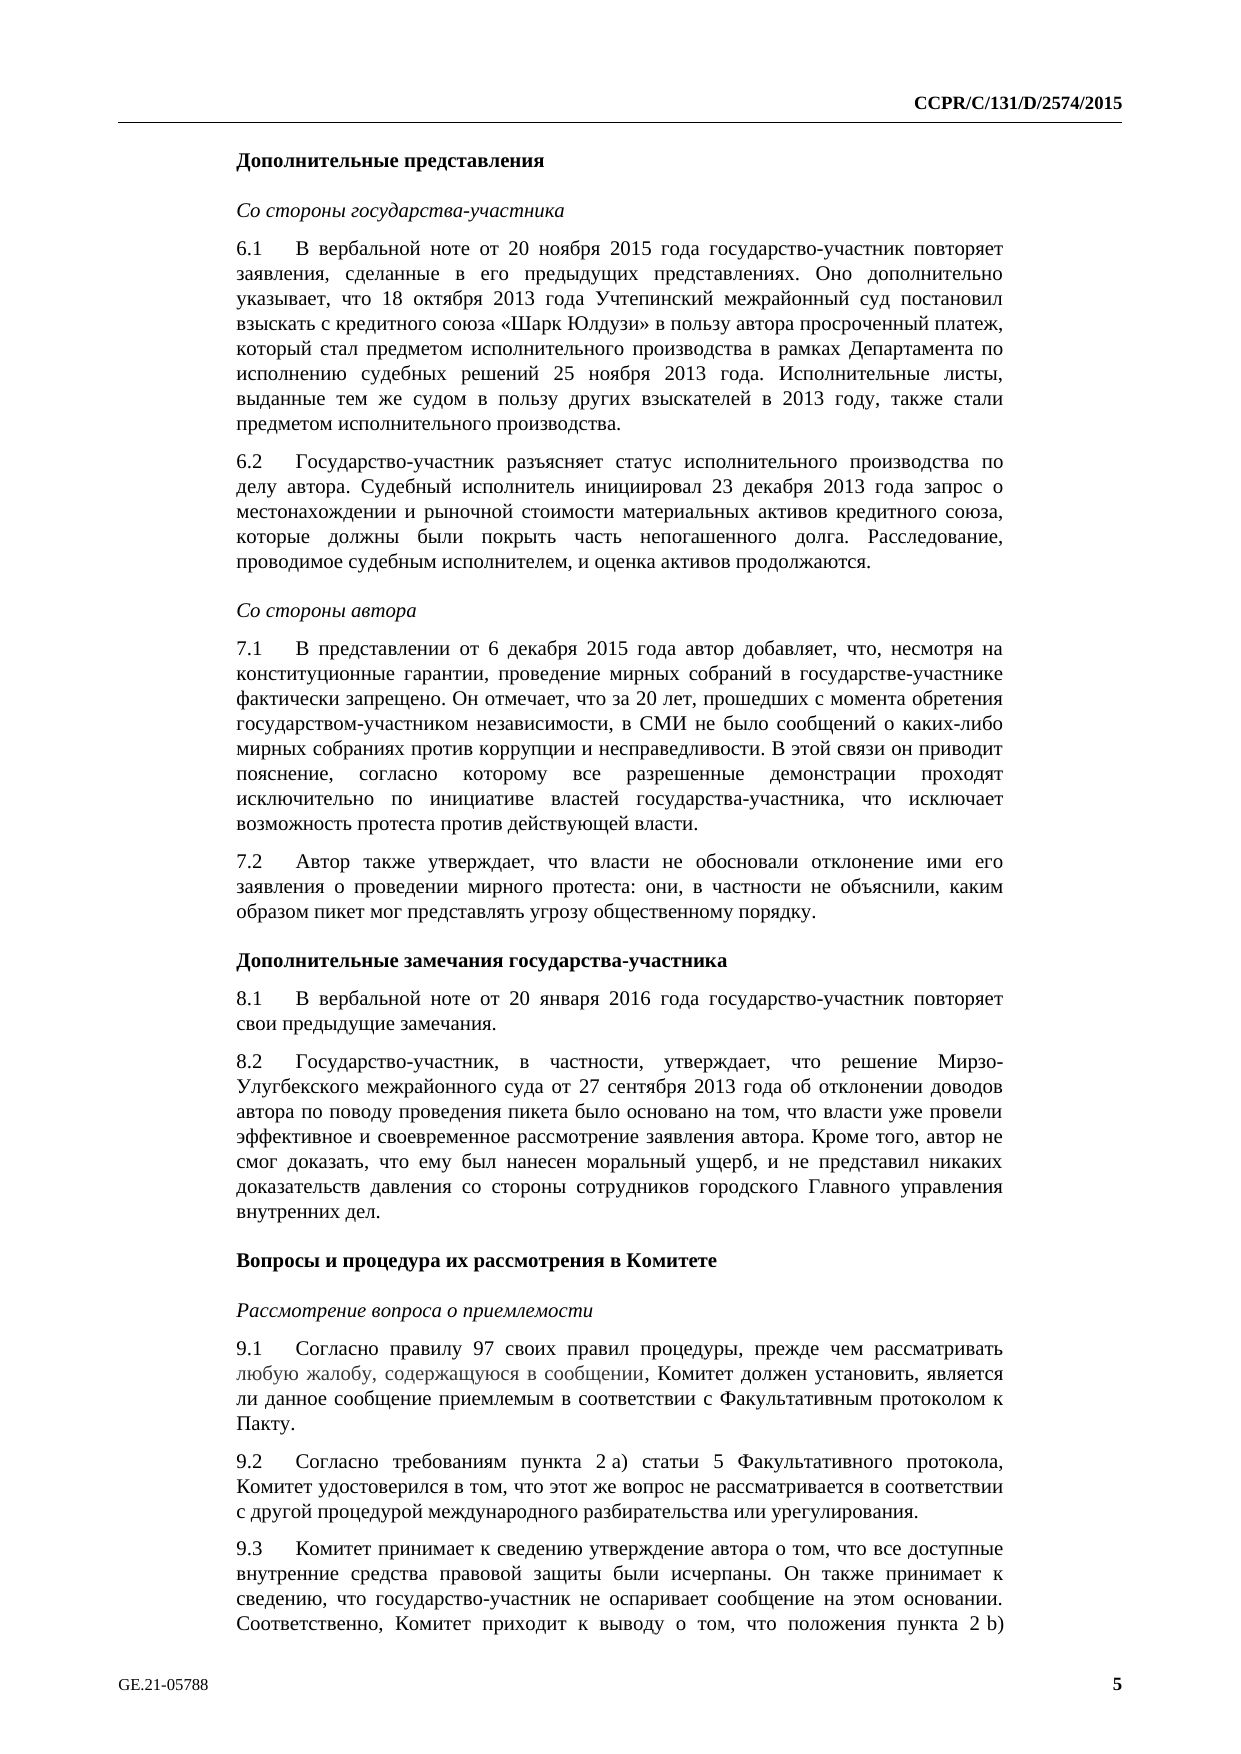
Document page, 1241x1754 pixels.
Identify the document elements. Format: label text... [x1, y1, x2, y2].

text Со стороны автора [118, 598, 1004, 623]
text Рассмотрение вопроса о приемлемости [118, 1298, 1004, 1323]
text Дополнительные представления [118, 148, 1004, 173]
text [236, 1535, 1004, 1635]
text 8.1 В вербальной ноте от 20 января 2016 года государство-участник повторяет свои предыдущие замечания. [236, 985, 1004, 1035]
text Вопросы и процедура их рассмотрения в Комитете [118, 1248, 1004, 1273]
text Со стороны государства-участника [118, 198, 1004, 223]
text 8.2 Государство-участник, в частности, утверждает, что решение Мирзо-Улугбекского межрайонного суда от 27 сентября 2013 года об отклонении доводов автора по поводу проведения пикета было основано на том, что власти уже провели эффективное и своевременное рассмотрение заявления автора. Кроме того, автор не смог доказать, что ему был нанесен моральный ущерб, и не представил никаких доказательств давления со стороны сотрудников городского Главного управления внутренних дел. [236, 1048, 1004, 1223]
text 9.1 Согласно правилу 97 своих правил процедуры, прежде чем рассматривать любую жалобу, содержащуюся в сообщении, Комитет должен установить, является ли данное сообщение приемлемым в соответствии с Факультативным протоколом к Пакту. [236, 1335, 1004, 1435]
text 6.2 Государство-участник разъясняет статус исполнительного производства по делу автора. Судебный исполнитель инициировал 23 декабря 2013 года запрос о местонахождении и рыночной стоимости материальных активов кредитного союза, которые должны были покрыть часть непогашенного долга. Расследование, проводимое судебным исполнителем, и оценка активов продолжаются. [236, 448, 1004, 573]
text Дополнительные замечания государства-участника [118, 948, 1004, 973]
text 9.2 Согласно требованиям пункта 2 а) статьи 5 Факультативного протокола, Комитет удостоверился в том, что этот же вопрос не рассматривается в соответствии с другой процедурой международного разбирательства или урегулирования. [236, 1448, 1004, 1523]
text 7.1 В представлении от 6 декабря 2015 года автор добавляет, что, несмотря на конституционные гарантии, проведение мирных собраний в государстве-участнике фактически запрещено. Он отмечает, что за 20 лет, прошедших с момента обретения государством-участником независимости, в СМИ не было сообщений о каких-либо мирных собраниях против коррупции и несправедливости. В этой связи он приводит пояснение, согласно которому все разрешенные демонстрации проходят исключительно по инициативе властей государства-участника, что исключает возможность протеста против действующей власти. [236, 635, 1004, 835]
text 6.1 В вербальной ноте от 20 ноября 2015 года государство-участник повторяет заявления, сделанные в его предыдущих представлениях. Оно дополнительно указывает, что 18 октября 2013 года Учтепинский межрайонный суд постановил взыскать с кредитного союза «Шарк Юлдузи» в пользу автора просроченный платеж, который стал предметом исполнительного производства в рамках Департамента по исполнению судебных решений 25 ноября 2013 года. Исполнительные листы, выданные тем же судом в пользу других взыскателей в 2013 году, также стали предметом исполнительного производства. [236, 235, 1004, 435]
text 7.2 Автор также утверждает, что власти не обосновали отклонение ими его заявления о проведении мирного протеста: они, в частности не объяснили, каким образом пикет мог представлять угрозу общественному порядку. [236, 848, 1004, 923]
